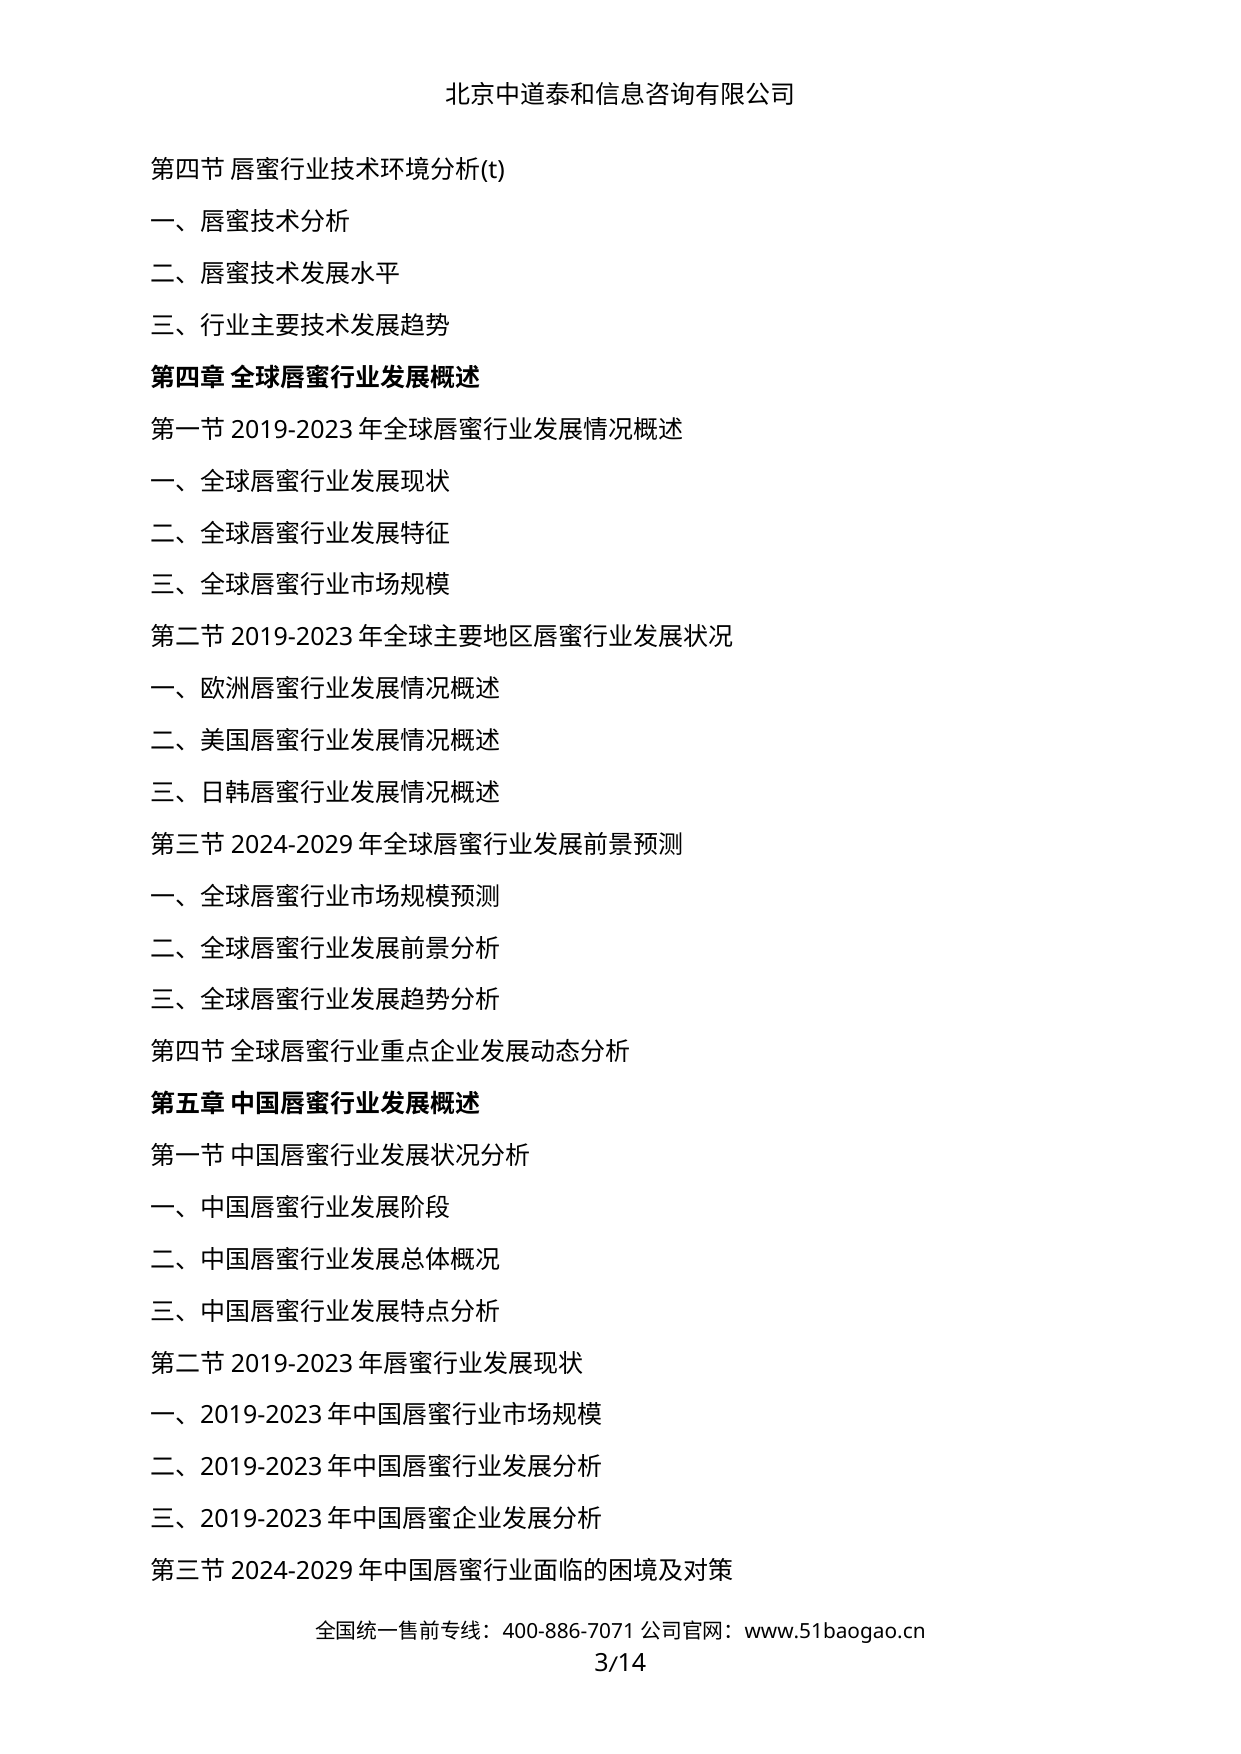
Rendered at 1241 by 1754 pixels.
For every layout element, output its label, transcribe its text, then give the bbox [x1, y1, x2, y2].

text 第一节 中国唇蜜行业发展状况分析 [150, 1136, 1090, 1172]
text 二、全球唇蜜行业发展前景分析 [150, 928, 1090, 964]
text 第四章 全球唇蜜行业发展概述 [150, 357, 1090, 394]
text 第四节 唇蜜行业技术环境分析(t) [150, 150, 1090, 186]
text 第三节 2024-2029年全球唇蜜行业发展前景预测 [150, 824, 1090, 861]
text 一、唇蜜技术分析 [150, 202, 1090, 238]
text 二、2019-2023年中国唇蜜行业发展分析 [150, 1447, 1090, 1483]
text 二、唇蜜技术发展水平 [150, 254, 1090, 290]
text 三、全球唇蜜行业发展趋势分析 [150, 980, 1090, 1016]
text 二、美国唇蜜行业发展情况概述 [150, 721, 1090, 757]
text 第五章 中国唇蜜行业发展概述 [150, 1084, 1090, 1120]
text 三、全球唇蜜行业市场规模 [150, 565, 1090, 601]
text 二、中国唇蜜行业发展总体概况 [150, 1239, 1090, 1276]
text 第三节 2024-2029年中国唇蜜行业面临的困境及对策 [150, 1551, 1090, 1587]
text 第四节 全球唇蜜行业重点企业发展动态分析 [150, 1032, 1090, 1068]
text 一、中国唇蜜行业发展阶段 [150, 1187, 1090, 1224]
text 三、2019-2023年中国唇蜜企业发展分析 [150, 1499, 1090, 1535]
text 三、中国唇蜜行业发展特点分析 [150, 1291, 1090, 1327]
text 第一节 2019-2023年全球唇蜜行业发展情况概述 [150, 409, 1090, 446]
text 一、欧洲唇蜜行业发展情况概述 [150, 669, 1090, 705]
text 一、2019-2023年中国唇蜜行业市场规模 [150, 1395, 1090, 1431]
text 第二节 2019-2023年全球主要地区唇蜜行业发展状况 [150, 617, 1090, 653]
text 一、全球唇蜜行业发展现状 [150, 461, 1090, 497]
text 第二节 2019-2023年唇蜜行业发展现状 [150, 1343, 1090, 1379]
text 一、全球唇蜜行业市场规模预测 [150, 876, 1090, 912]
text 二、全球唇蜜行业发展特征 [150, 513, 1090, 549]
text 三、行业主要技术发展趋势 [150, 306, 1090, 342]
text 三、日韩唇蜜行业发展情况概述 [150, 772, 1090, 809]
